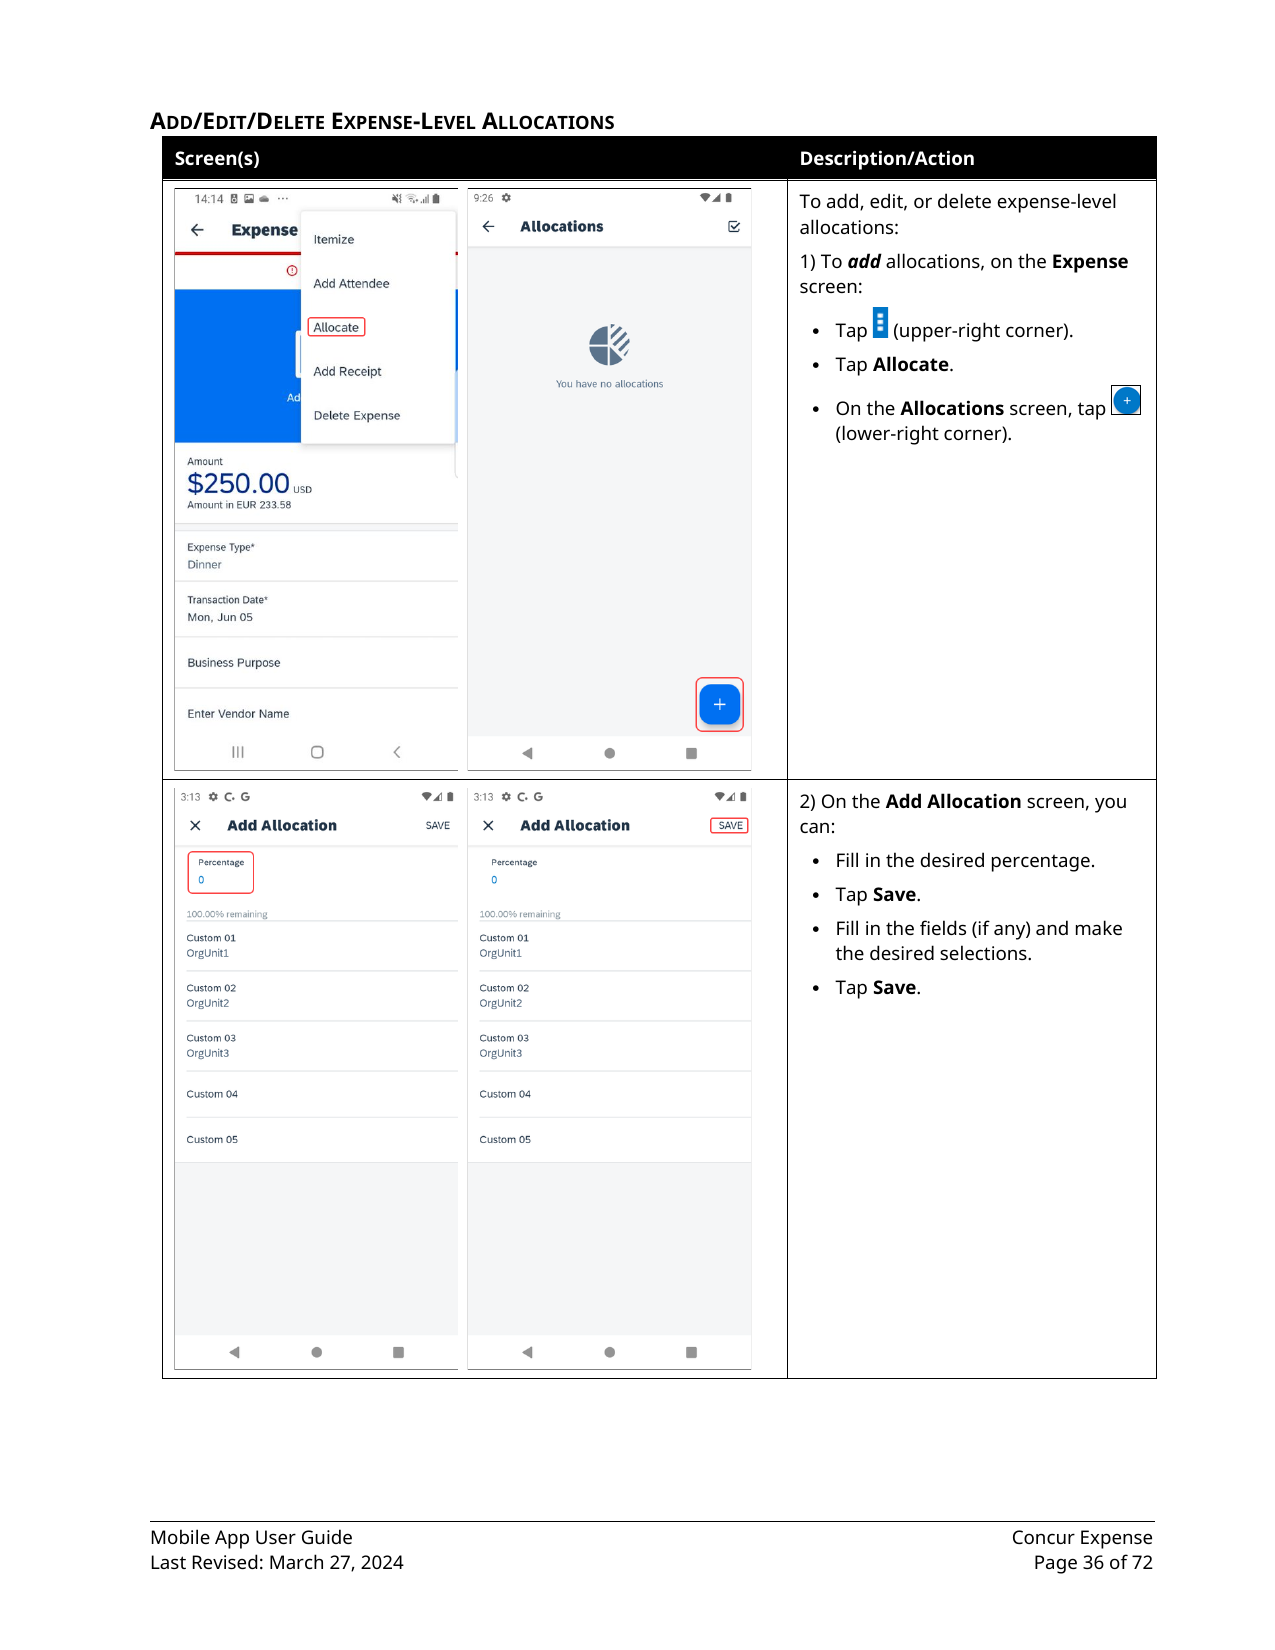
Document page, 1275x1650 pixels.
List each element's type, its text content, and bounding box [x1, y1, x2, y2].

picture [174, 188, 458, 771]
table_cell [163, 181, 787, 779]
table_cell 2) On the Add Allocation screen, you can: Fill in the desired percentage. Tap Save. Fill in the fields (if any) and make the desired selections. Tap Save. [788, 780, 1156, 1378]
picture [1112, 386, 1140, 414]
table_cell To add, edit, or delete expense-level allocations: 1) To add allocations, on the Expense screen: Tap (upper-right corner). Tap Allocate. On the Allocations screen, tap (lower-right corner). [788, 181, 1156, 779]
picture [872, 307, 889, 338]
table_header Screen(s) [163, 137, 787, 179]
picture [174, 788, 458, 1370]
table_header Description/Action [788, 137, 1156, 179]
picture [467, 788, 752, 1370]
picture [467, 188, 752, 771]
subtitle Add/Edit/Delete Expense-Level Allocations [150, 105, 1155, 136]
table_cell [163, 780, 787, 1378]
